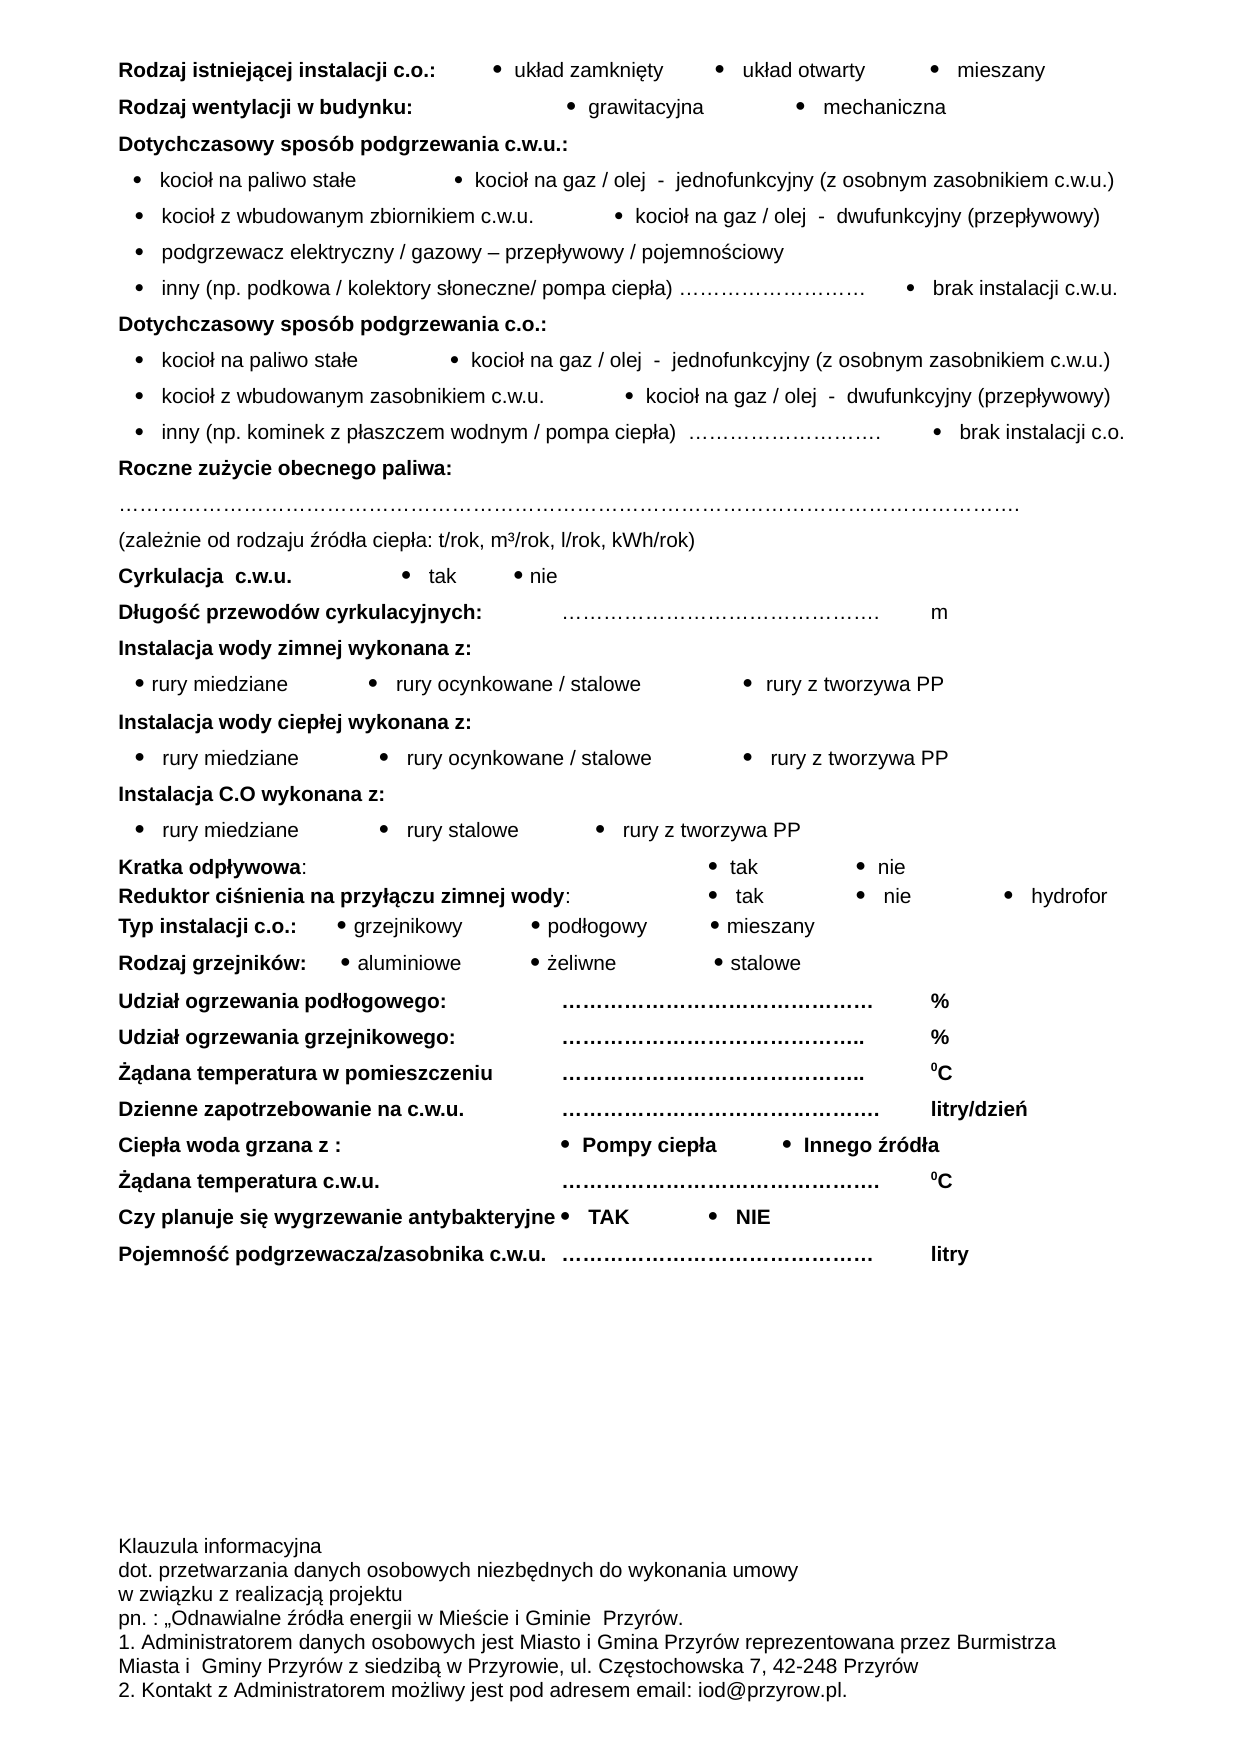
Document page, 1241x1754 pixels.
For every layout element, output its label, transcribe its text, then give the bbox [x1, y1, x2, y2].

text inny (np. kominek z płaszczem wodnym / pompa ciepła) ………………………. brak instalacji c.o. [118, 420, 1240, 444]
text Rodzaj wentylacji w budynku: grawitacyjna mechaniczna [118, 95, 1122, 119]
text Pojemność podgrzewacza/zasobnika c.w.u. ……………………………………… litry [118, 1242, 1122, 1266]
text Dzienne zapotrzebowanie na c.w.u. ………………………………………. litry/dzień [118, 1096, 1122, 1120]
text Typ instalacji c.o.: grzejnikowy podłogowy mieszany [118, 913, 1122, 938]
text kocioł na paliwo stałe kocioł na gaz / olej - jednofunkcyjny (z osobnym zasobnikiem c.w.u.) [134, 167, 1122, 192]
text kocioł z wbudowanym zbiornikiem c.w.u. kocioł na gaz / olej - dwufunkcyjny (przepływowy) [118, 203, 1122, 228]
text inny (np. podkowa / kolektory słoneczne/ pompa ciepła) ……………………… brak instalacji c.w.u. [118, 276, 1240, 300]
text Reduktor ciśnienia na przyłączu zimnej wody: tak nie hydrofor [118, 884, 1122, 908]
text Roczne zużycie obecnego paliwa: …………………………………………………………………………………………………………………. [118, 456, 1122, 516]
text Udział ogrzewania grzejnikowego: …………………………………….. % [118, 1024, 1122, 1048]
text kocioł na paliwo stałe kocioł na gaz / olej - jednofunkcyjny (z osobnym zasobnikiem c.w.u.) [118, 348, 1122, 372]
text Ciepła woda grzana z : Pompy ciepła Innego źródła [118, 1132, 1122, 1157]
text rury miedziane rury ocynkowane / stalowe rury z tworzywa PP [118, 745, 1122, 770]
text Dotychczasowy sposób podgrzewania c.o.: [118, 312, 1122, 336]
text Cyrkulacja c.w.u. tak nie Długość przewodów cyrkulacyjnych: ………………………………………. m [118, 563, 1122, 624]
text w związku z realizacją projektu [118, 1582, 1122, 1606]
text Rodzaj istniejącej instalacji c.o.: układ zamknięty układ otwarty mieszany [118, 58, 1122, 83]
text (zależnie od rodzaju źródła ciepła: t/rok, m³/rok, l/rok, kWh/rok) [118, 528, 1122, 552]
text Czy planuje się wygrzewanie antybakteryjne TAK NIE [118, 1205, 1122, 1229]
text Instalacja wody zimnej wykonana z: [118, 636, 1122, 660]
text rury miedziane rury ocynkowane / stalowe rury z tworzywa PP [118, 672, 1122, 696]
text dot. przetwarzania danych osobowych niezbędnych do wykonania umowy [118, 1558, 1122, 1582]
text Żądana temperatura c.w.u. ………………………………………. 0C [118, 1169, 1122, 1193]
text Udział ogrzewania podłogowego: ……………………………………… % [118, 989, 1122, 1013]
text podgrzewacz elektryczny / gazowy – przepływowy / pojemnościowy [118, 239, 1240, 264]
text Dotychczasowy sposób podgrzewania c.w.u.: [118, 132, 1122, 156]
text pn. : „Odnawialne źródła energii w Mieście i Gminie Przyrów. [118, 1606, 1122, 1630]
text Klauzula informacyjna [118, 1534, 1122, 1558]
text rury miedziane rury stalowe rury z tworzywa PP [118, 818, 1122, 842]
text Kratka odpływowa: tak nie [118, 855, 1122, 879]
text 2. Kontakt z Administratorem możliwy jest pod adresem email: iod@przyrow.pl. [118, 1678, 1122, 1702]
text Żądana temperatura w pomieszczeniu …………………………………….. 0C [118, 1061, 1122, 1084]
text Instalacja C.O wykonana z: [118, 782, 1122, 806]
text Instalacja wody ciepłej wykonana z: [118, 709, 1122, 733]
text Rodzaj grzejników: aluminiowe żeliwne stalowe [118, 951, 1122, 976]
text 1. Administratorem danych osobowych jest Miasto i Gmina Przyrów reprezentowana przez Burmistrza Miasta i Gminy Przyrów z siedzibą w Przyrowie, ul. Częstochowska 7, 42-248 Przyrów [118, 1630, 1122, 1678]
text kocioł z wbudowanym zasobnikiem c.w.u. kocioł na gaz / olej - dwufunkcyjny (przepływowy) [118, 384, 1122, 408]
